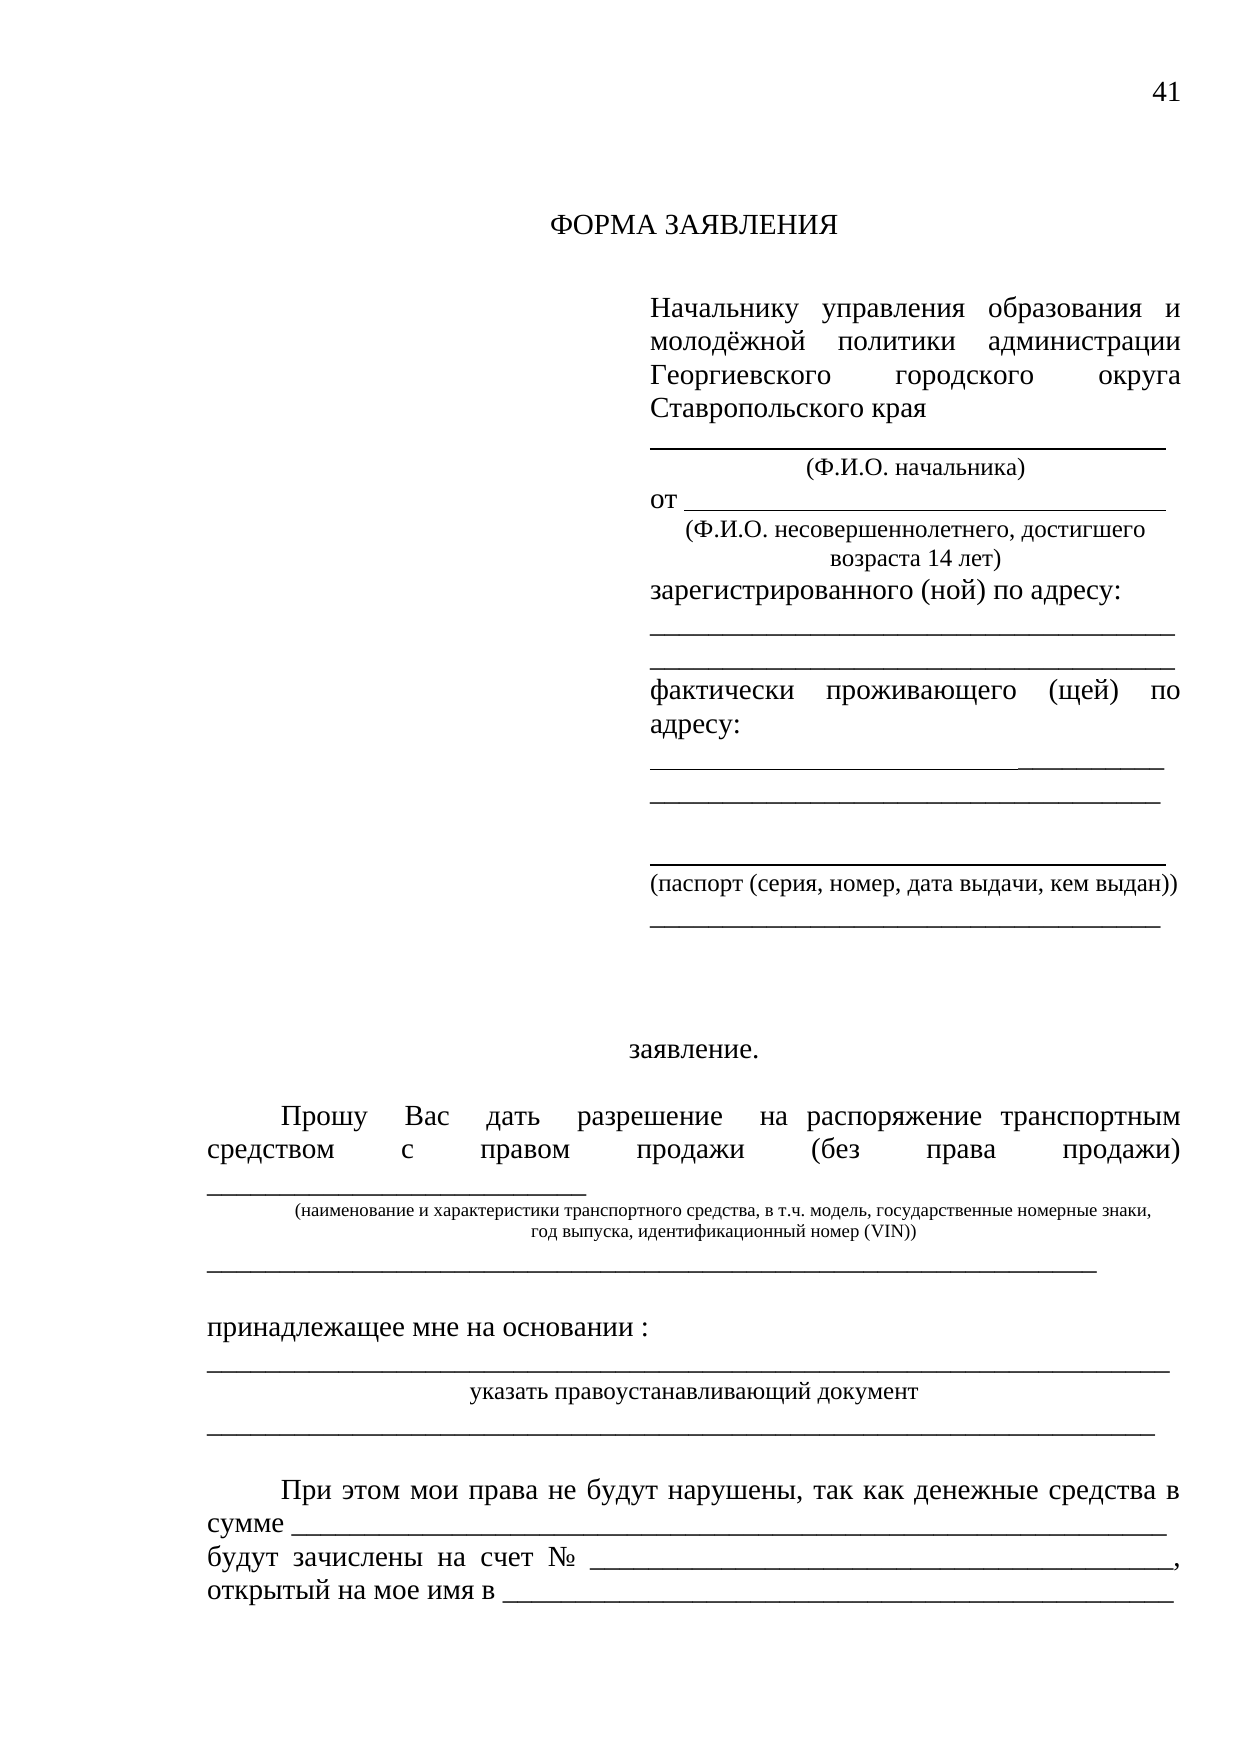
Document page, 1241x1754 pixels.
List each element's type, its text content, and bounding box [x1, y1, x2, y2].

text указать правоустанавливающий документ [207, 1376, 1181, 1405]
text Прошу Вас дать разрешение на распоряжение транспортным средством с правом продажи (без права продажи) __________________________ [207, 1098, 1181, 1199]
text (наименование и характеристики транспортного средства, в т.ч. модель, государственные номерные знаки, [266, 1199, 1181, 1220]
text _________________________________________________________________ [207, 1405, 1181, 1438]
text заявление. [207, 1031, 1181, 1064]
text возраста 14 лет) [650, 543, 1181, 572]
text принадлежащее мне на основании : [207, 1309, 1181, 1342]
text ФОРМА ЗАЯВЛЕНИЯ [207, 215, 1181, 240]
text __________________________________________________________________ [207, 1342, 1181, 1376]
text (паспорт (серия, номер, дата выдачи, кем выдан)) [650, 868, 1181, 897]
text ___________________________________ [650, 773, 1181, 807]
text ________________________________________________________________________ [650, 605, 1181, 672]
text зарегистрированного (ной) по адресу: [650, 572, 1181, 605]
text от [650, 481, 1181, 514]
text __________ [650, 739, 1181, 773]
text фактически проживающего (щей) по адресу: [650, 672, 1181, 739]
text Начальнику управления образования и молодёжной политики администрации Георгиевского городского округа Ставропольского края [650, 290, 1181, 424]
text При этом мои права не будут нарушены, так как денежные средства в сумме ____________________________________________________________ [207, 1472, 1181, 1539]
text будут зачислены на счет № ________________________________________, открытый на мое имя в ______________________________________________ [207, 1539, 1181, 1606]
text _____________________________________________________________ [207, 1242, 1181, 1275]
text ___________________________________ [650, 897, 1181, 930]
text (Ф.И.О. начальника) [650, 452, 1181, 481]
text год выпуска, идентификационный номер (VIN)) [207, 1220, 1181, 1242]
text (Ф.И.О. несовершеннолетнего, достигшего [650, 514, 1181, 543]
